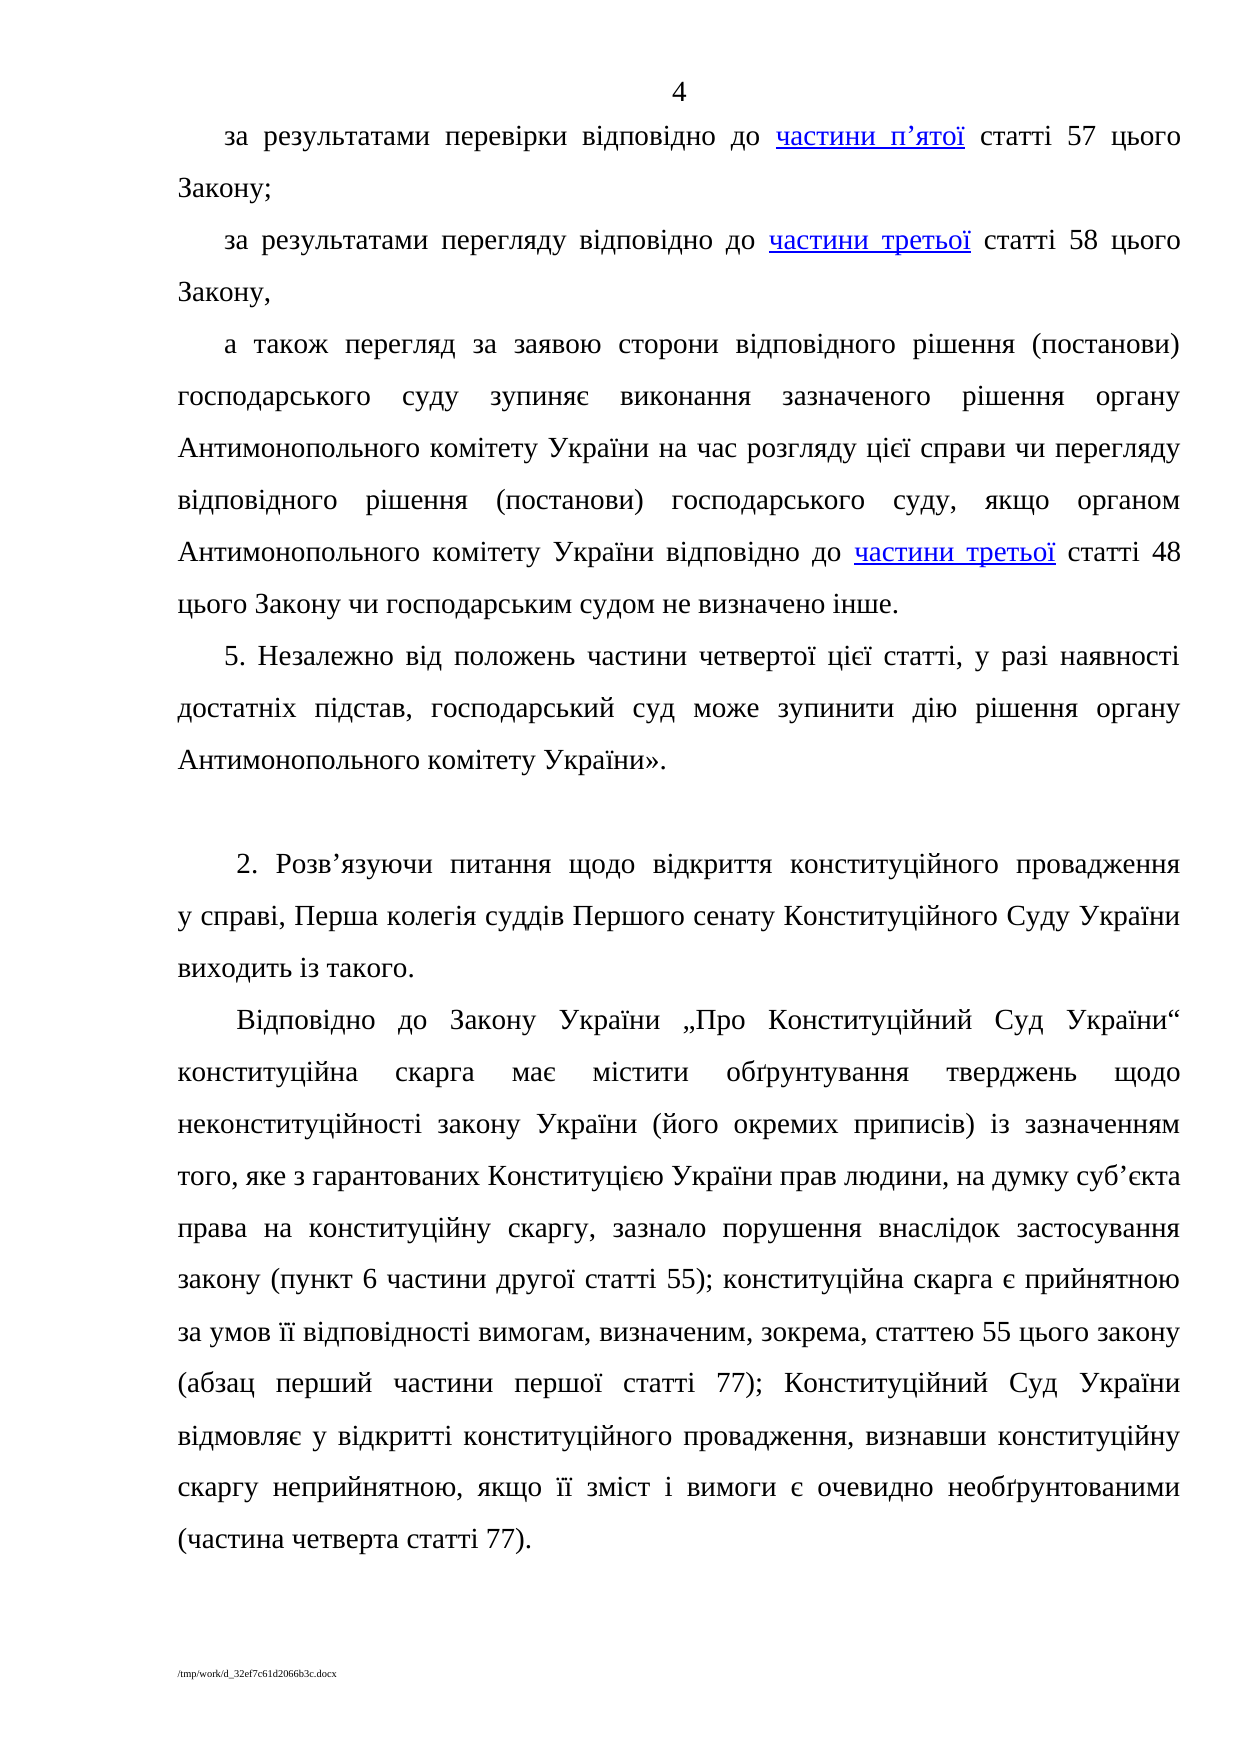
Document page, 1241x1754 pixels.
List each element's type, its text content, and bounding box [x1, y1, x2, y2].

text за результатами перегляду відповідно до частини третьої статті 58 цього Закону, [177, 222, 1181, 308]
text 2. Розв’язуючи питання щодо відкриття конституційного провадження у справі, Перша колегія суддів Першого сенату Конституційного Суду України виходить із такого. [177, 846, 1181, 983]
text Відповідно до Закону України „Про Конституційний Суд України“ конституційна скарга має містити обґрунтування тверджень щодо неконституційності закону України (його окремих приписів) із зазначенням того, яке з гарантованих Конституцією України прав людини, на думку суб’єкта права на конституційну скаргу, зазнало порушення внаслідок застосування закону (пункт 6 частини другої статті 55); конституційна скарга є прийнятною за умов її відповідності вимогам, визначеним, зокрема, статтею 55 цього закону (абзац перший частини першої статті 77); Конституційний Суд України відмовляє у відкритті конституційного провадження, визнавши конституційну скаргу неприйнятною, якщо її зміст і вимоги є очевидно необґрунтованими (частина четверта статті 77). [177, 1002, 1181, 1555]
text а також перегляд за заявою сторони відповідного рішення (постанови) господарського суду зупиняє виконання зазначеного рішення органу Антимонопольного комітету України на час розгляду цієї справи чи перегляду відповідного рішення (постанови) господарського суду, якщо органом Антимонопольного комітету України відповідно до частини третьої статті 48 цього Закону чи господарським судом не визначено інше. [177, 326, 1181, 619]
text 5. Незалежно від положень частини четвертої цієї статті, у разі наявності достатніх підстав, господарський суд може зупинити дію рішення органу Антимонопольного комітету України». [177, 638, 1181, 775]
text за результатами перевірки відповідно до частини п’ятої статті 57 цього Закону; [177, 118, 1181, 204]
